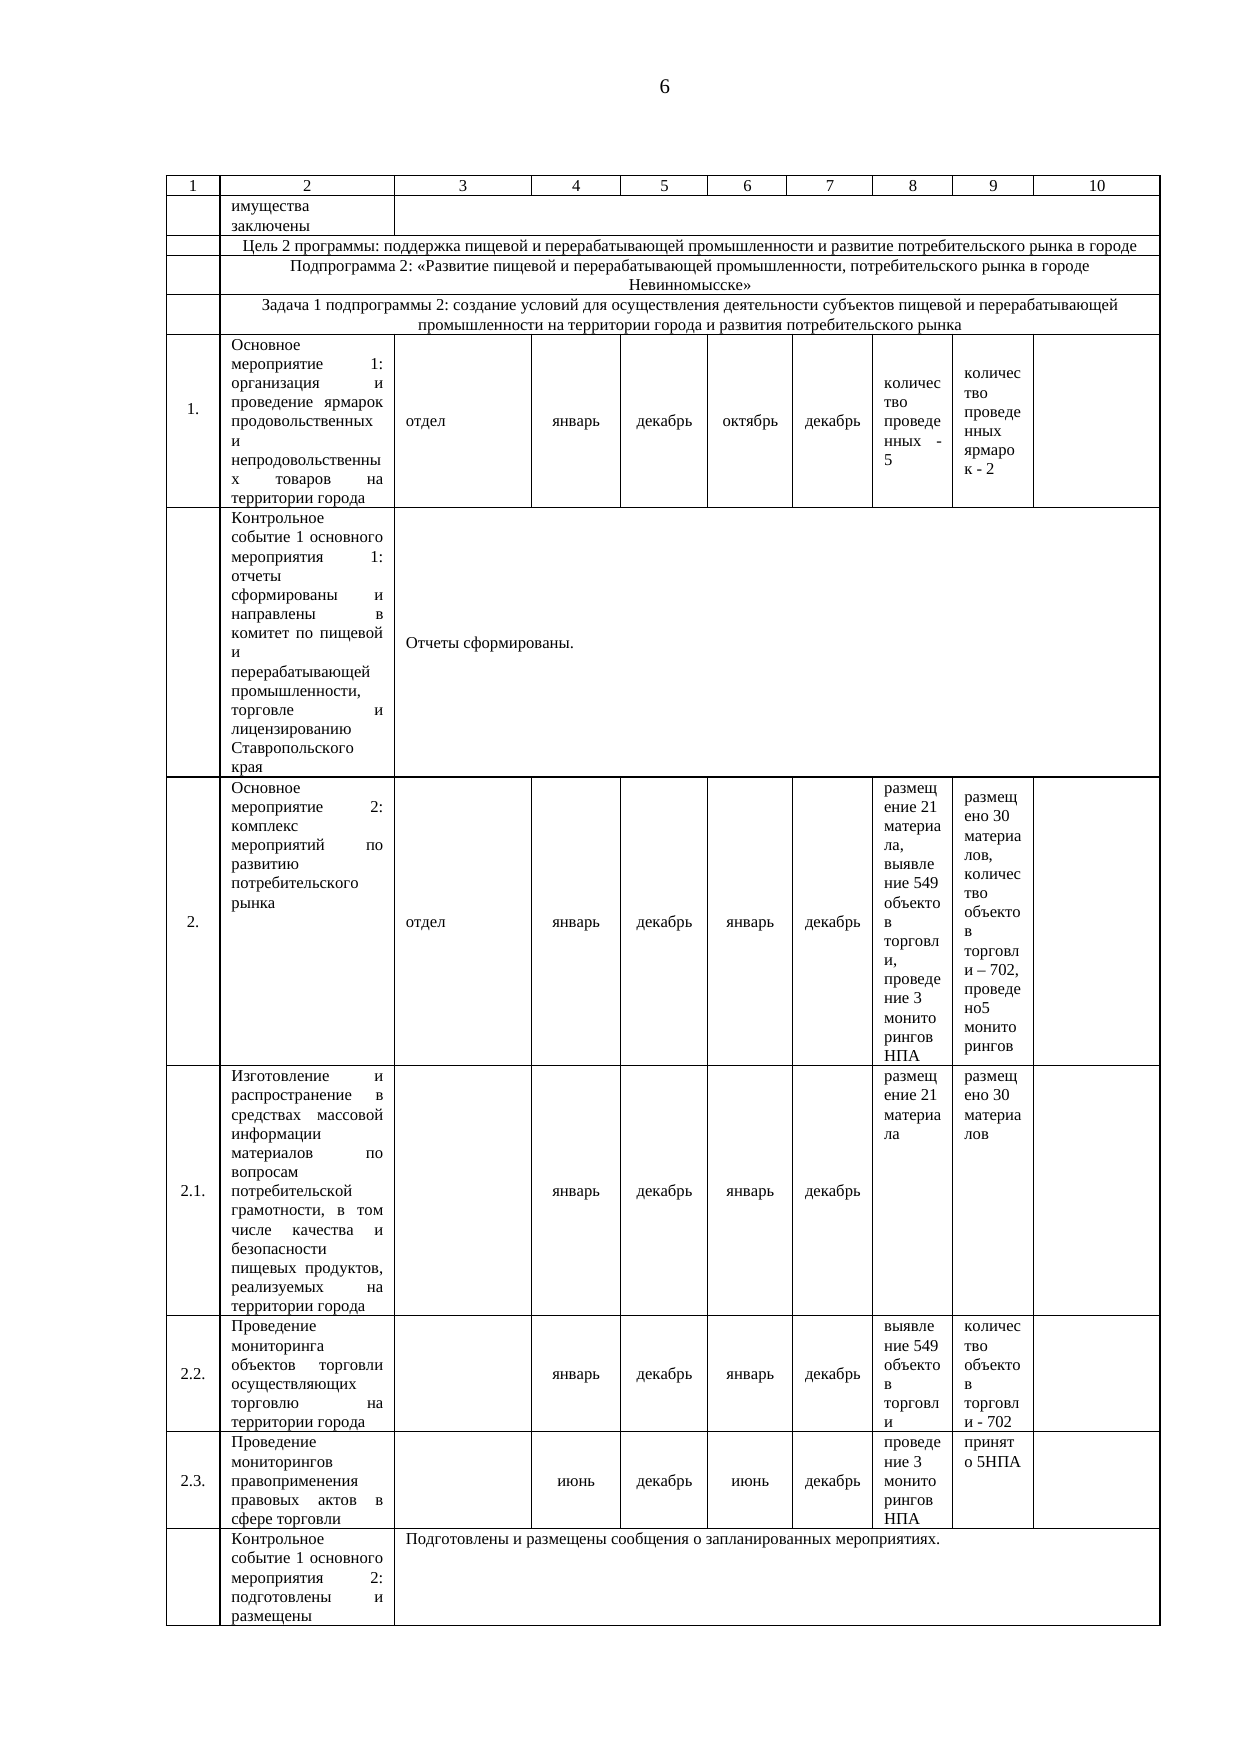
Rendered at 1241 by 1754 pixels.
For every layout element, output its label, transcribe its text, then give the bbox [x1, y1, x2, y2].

table_cell принято 5НПА [953, 1432, 1033, 1528]
table_cell 1. [167, 335, 219, 507]
table_cell Проведение мониторингов правоприменения правовых актов в сфере торговли [221, 1432, 394, 1528]
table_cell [221, 196, 394, 234]
table_cell [167, 508, 219, 776]
table_cell [1034, 1316, 1159, 1431]
table_cell 2. [167, 778, 219, 1065]
table_cell размещено 30 материалов [953, 1066, 1033, 1315]
table_cell отдел [395, 335, 531, 507]
table_cell Отчеты сформированы. [395, 508, 1159, 776]
table_header 10 [1034, 176, 1159, 195]
table_cell Изготовление и распространение в средствах массовой информации материалов по вопросам потребительской грамотности, в том числе качества и безопасности пищевых продуктов, реализуемых на территории города [221, 1066, 394, 1315]
table_cell декабрь [793, 1432, 872, 1528]
table_cell Контрольное событие 1 основного мероприятия 1: отчеты сформированы и направлены в комитет по пищевой и перерабатывающей промышленности, торговле и лицензированию Ставропольского края [221, 508, 394, 776]
table_cell октябрь [708, 335, 792, 507]
table_cell январь [532, 778, 620, 1065]
table_cell Основное мероприятие 2: комплекс мероприятий по развитию потребительского рынка [221, 778, 394, 1065]
table_cell декабрь [621, 1316, 707, 1431]
table_cell Цель 2 программы: поддержка пищевой и перерабатывающей промышленности и развитие потребительского рынка в городе [221, 236, 1159, 255]
table_cell [167, 256, 219, 294]
table_cell [395, 196, 1159, 234]
table_header 2 [221, 176, 394, 195]
table_cell декабрь [621, 1066, 707, 1315]
table_cell 2.1. [167, 1066, 219, 1315]
table_cell размещение 21 материала, выявление 549 объектов торговли, проведение 3 мониторингов НПА [873, 778, 952, 1065]
table_cell Проведение мониторинга объектов торговли осуществляющих торговлю на территории города [221, 1316, 394, 1431]
table_cell количество проведенных ярмарок - 2 [953, 335, 1033, 507]
table_cell [395, 1316, 531, 1431]
table_cell [395, 1432, 531, 1528]
table_cell январь [708, 778, 792, 1065]
table_header 3 [395, 176, 531, 195]
table_header 1 [167, 176, 219, 195]
table_cell январь [532, 335, 620, 507]
table_cell проведение 3 мониторингов НПА [873, 1432, 952, 1528]
table_cell [395, 1066, 531, 1315]
table_cell [167, 1529, 219, 1625]
table_cell [167, 196, 219, 234]
table_cell [1034, 1432, 1159, 1528]
table_header 6 [708, 176, 786, 195]
table_cell количество объектов торговли - 702 [953, 1316, 1033, 1431]
table_cell размещено 30 материалов, количество объектов торговли – 702, проведено5 мониторингов [953, 778, 1033, 1065]
table_cell декабрь [793, 778, 872, 1065]
table_cell январь [708, 1066, 792, 1315]
table_cell декабрь [793, 1316, 872, 1431]
table_header 7 [787, 176, 872, 195]
table_cell размещение 21 материала [873, 1066, 952, 1315]
table_cell декабрь [793, 1066, 872, 1315]
table_cell январь [532, 1316, 620, 1431]
table_header 4 [532, 176, 620, 195]
table_cell 2.2. [167, 1316, 219, 1431]
table_cell [1034, 335, 1159, 507]
table_cell [1034, 1066, 1159, 1315]
table_cell отдел [395, 778, 531, 1065]
table_cell январь [532, 1066, 620, 1315]
table_cell 2.3. [167, 1432, 219, 1528]
table_cell Задача 1 подпрограммы 2: создание условий для осуществления деятельности субъектов пищевой и перерабатывающей промышленности на территории города и развития потребительского рынка [221, 295, 1159, 333]
table_cell декабрь [621, 778, 707, 1065]
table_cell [221, 1529, 394, 1625]
table_cell декабрь [793, 335, 872, 507]
table_header 5 [621, 176, 707, 195]
table_cell [1034, 778, 1159, 1065]
table_cell январь [708, 1316, 792, 1431]
table_cell количество проведенных - 5 [873, 335, 952, 507]
table_cell Подпрограмма 2: «Развитие пищевой и перерабатывающей промышленности, потребительского рынка в городе Невинномысске» [221, 256, 1159, 294]
table_cell Основное мероприятие 1: организация и проведение ярмарок продовольственных и непродовольственных товаров на территории города [221, 335, 394, 507]
table_cell выявление 549 объектов торговли [873, 1316, 952, 1431]
table_cell [167, 236, 219, 255]
table_cell [167, 295, 219, 333]
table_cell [395, 1529, 1159, 1625]
table_cell июнь [708, 1432, 792, 1528]
table_header 8 [873, 176, 952, 195]
table_cell декабрь [621, 1432, 707, 1528]
table_header 9 [953, 176, 1033, 195]
table_cell декабрь [621, 335, 707, 507]
table_cell июнь [532, 1432, 620, 1528]
